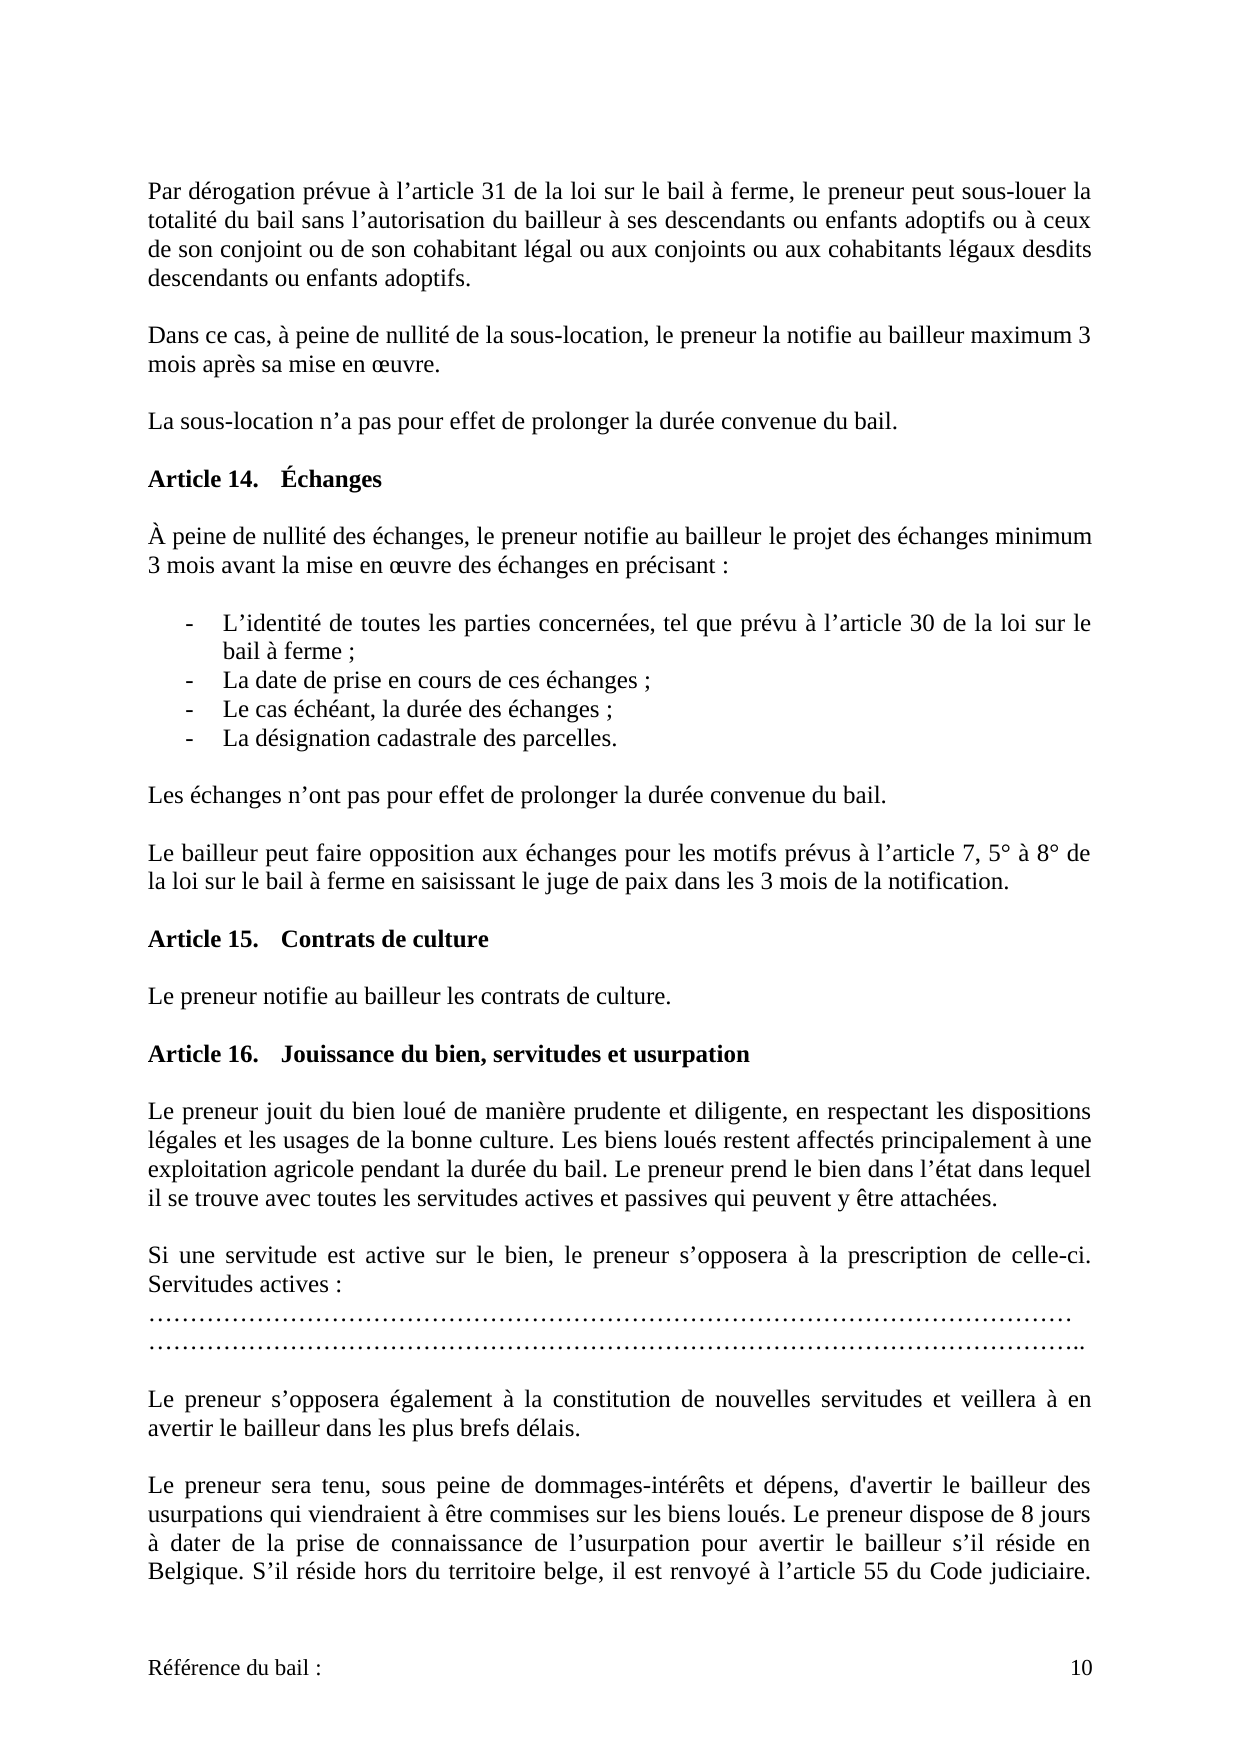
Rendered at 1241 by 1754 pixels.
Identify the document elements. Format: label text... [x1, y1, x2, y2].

list Échanges [148, 464, 1092, 493]
text Par dérogation prévue à l’article 31 de la loi sur le bail à ferme, le preneur peut sous-louer la totalité du bail sans l’autorisation du bailleur à ses descendants ou enfants adoptifs ou à ceux de son conjoint ou de son cohabitant légal ou aux conjoints ou aux cohabitants légaux desdits descendants ou enfants adoptifs. [148, 176, 1092, 291]
text Le preneur s’opposera également à la constitution de nouvelles servitudes et veillera à en avertir le bailleur dans les plus brefs délais. [148, 1384, 1092, 1441]
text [148, 1470, 1092, 1585]
text Si une servitude est active sur le bien, le preneur s’opposera à la prescription de celle-ci. Servitudes actives : [148, 1240, 1092, 1298]
text Le preneur notifie au bailleur les contrats de culture. [148, 981, 1092, 1010]
text À peine de nullité des échanges, le preneur notifie au bailleur le projet des échanges minimum 3 mois avant la mise en œuvre des échanges en précisant : [148, 521, 1092, 579]
text La sous-location n’a pas pour effet de prolonger la durée convenue du bail. [148, 406, 1092, 435]
text Le bailleur peut faire opposition aux échanges pour les motifs prévus à l’article 7, 5° à 8° de la loi sur le bail à ferme en saisissant le juge de paix dans les 3 mois de la notification. [148, 838, 1092, 895]
list Le cas échéant, la durée des échanges ; [185, 694, 1092, 723]
list La désignation cadastrale des parcelles. [185, 723, 1092, 751]
text Les échanges n’ont pas pour effet de prolonger la durée convenue du bail. [148, 780, 1092, 809]
list Jouissance du bien, servitudes et usurpation [148, 1039, 1092, 1068]
text …………………………………………………………………………………………………………………………………………………………………………………………………….. [148, 1298, 1092, 1355]
text Le preneur jouit du bien loué de manière prudente et diligente, en respectant les dispositions légales et les usages de la bonne culture. Les biens loués restent affectés principalement à une exploitation agricole pendant la durée du bail. Le preneur prend le bien dans l’état dans lequel il se trouve avec toutes les servitudes actives et passives qui peuvent y être attachées. [148, 1096, 1092, 1211]
list L’identité de toutes les parties concernées, tel que prévu à l’article 30 de la loi sur le bail à ferme ; [185, 608, 1092, 665]
list Contrats de culture [148, 924, 1092, 953]
list La date de prise en cours de ces échanges ; [185, 665, 1092, 694]
text Dans ce cas, à peine de nullité de la sous-location, le preneur la notifie au bailleur maximum 3 mois après sa mise en œuvre. [148, 320, 1092, 378]
